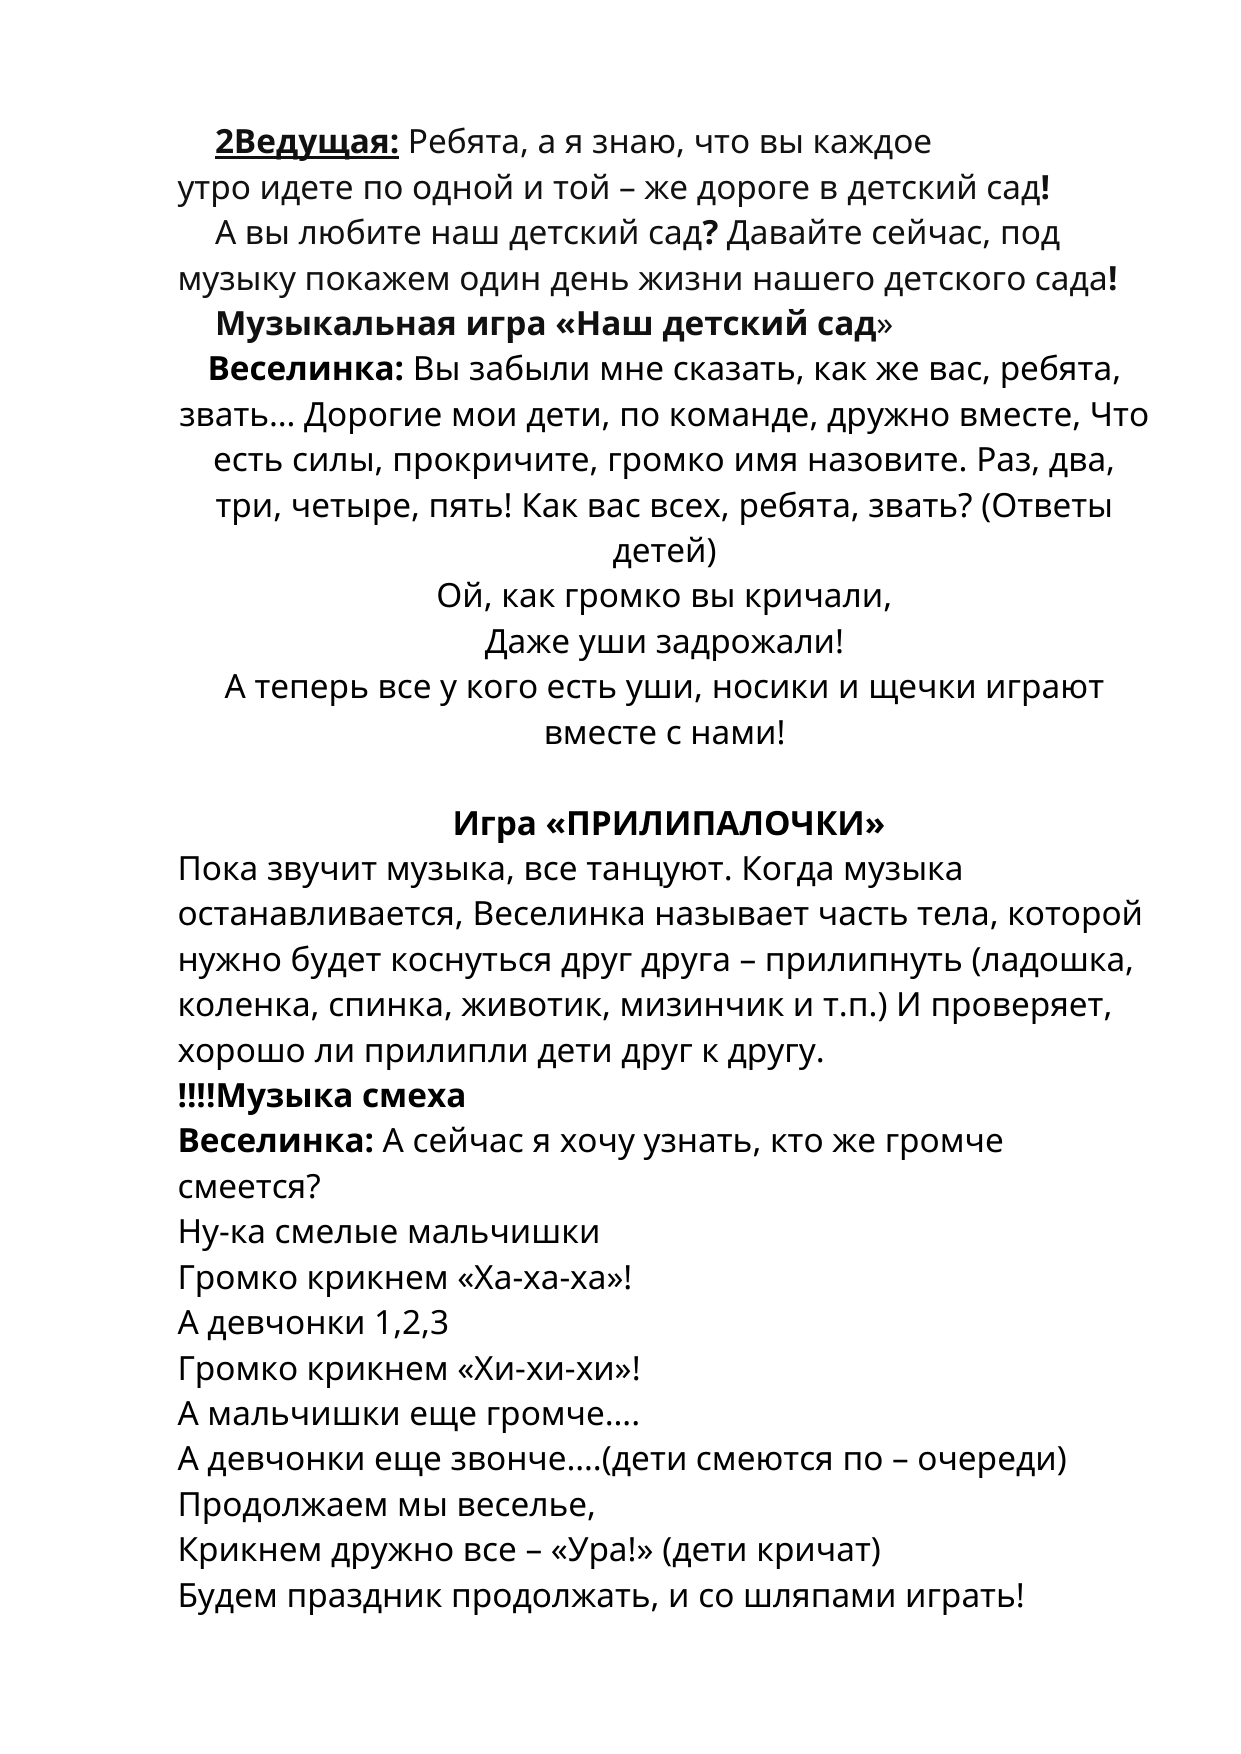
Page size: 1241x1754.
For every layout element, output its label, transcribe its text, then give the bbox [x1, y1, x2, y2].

text А вы любите наш детский сад? Давайте сейчас, под музыку покажем один день жизни нашего детского сада! [177, 209, 1152, 300]
text Веселинка: Вы забыли мне сказать, как же вас, ребята, звать… Дорогие мои дети, по команде, дружно вместе, Что есть силы, прокричите, громко имя назовите. Раз, два, три, четыре, пять! Как вас всех, ребята, звать? (Ответы детей) Ой, как громко вы кричали, Даже уши задрожали! А теперь все у кого есть уши, носики и щечки играют вместе с нами! Игра «ПРИЛИПАЛОЧКИ» [177, 345, 1152, 845]
text 2Ведущая: Ребята, а я знаю, что вы каждое утро идете по одной и той – же дороге в детский сад! [177, 118, 1152, 209]
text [177, 1072, 1152, 1617]
text Музыкальная игра «Наш детский сад» [177, 300, 1152, 345]
text Пока звучит музыка, все танцуют. Когда музыка останавливается, Веселинка называет часть тела, которой нужно будет коснуться друг друга – прилипнуть (ладошка, коленка, спинка, животик, мизинчик и т.п.) И проверяет, хорошо ли прилипли дети друг к другу. [825, 845, 1152, 1072]
